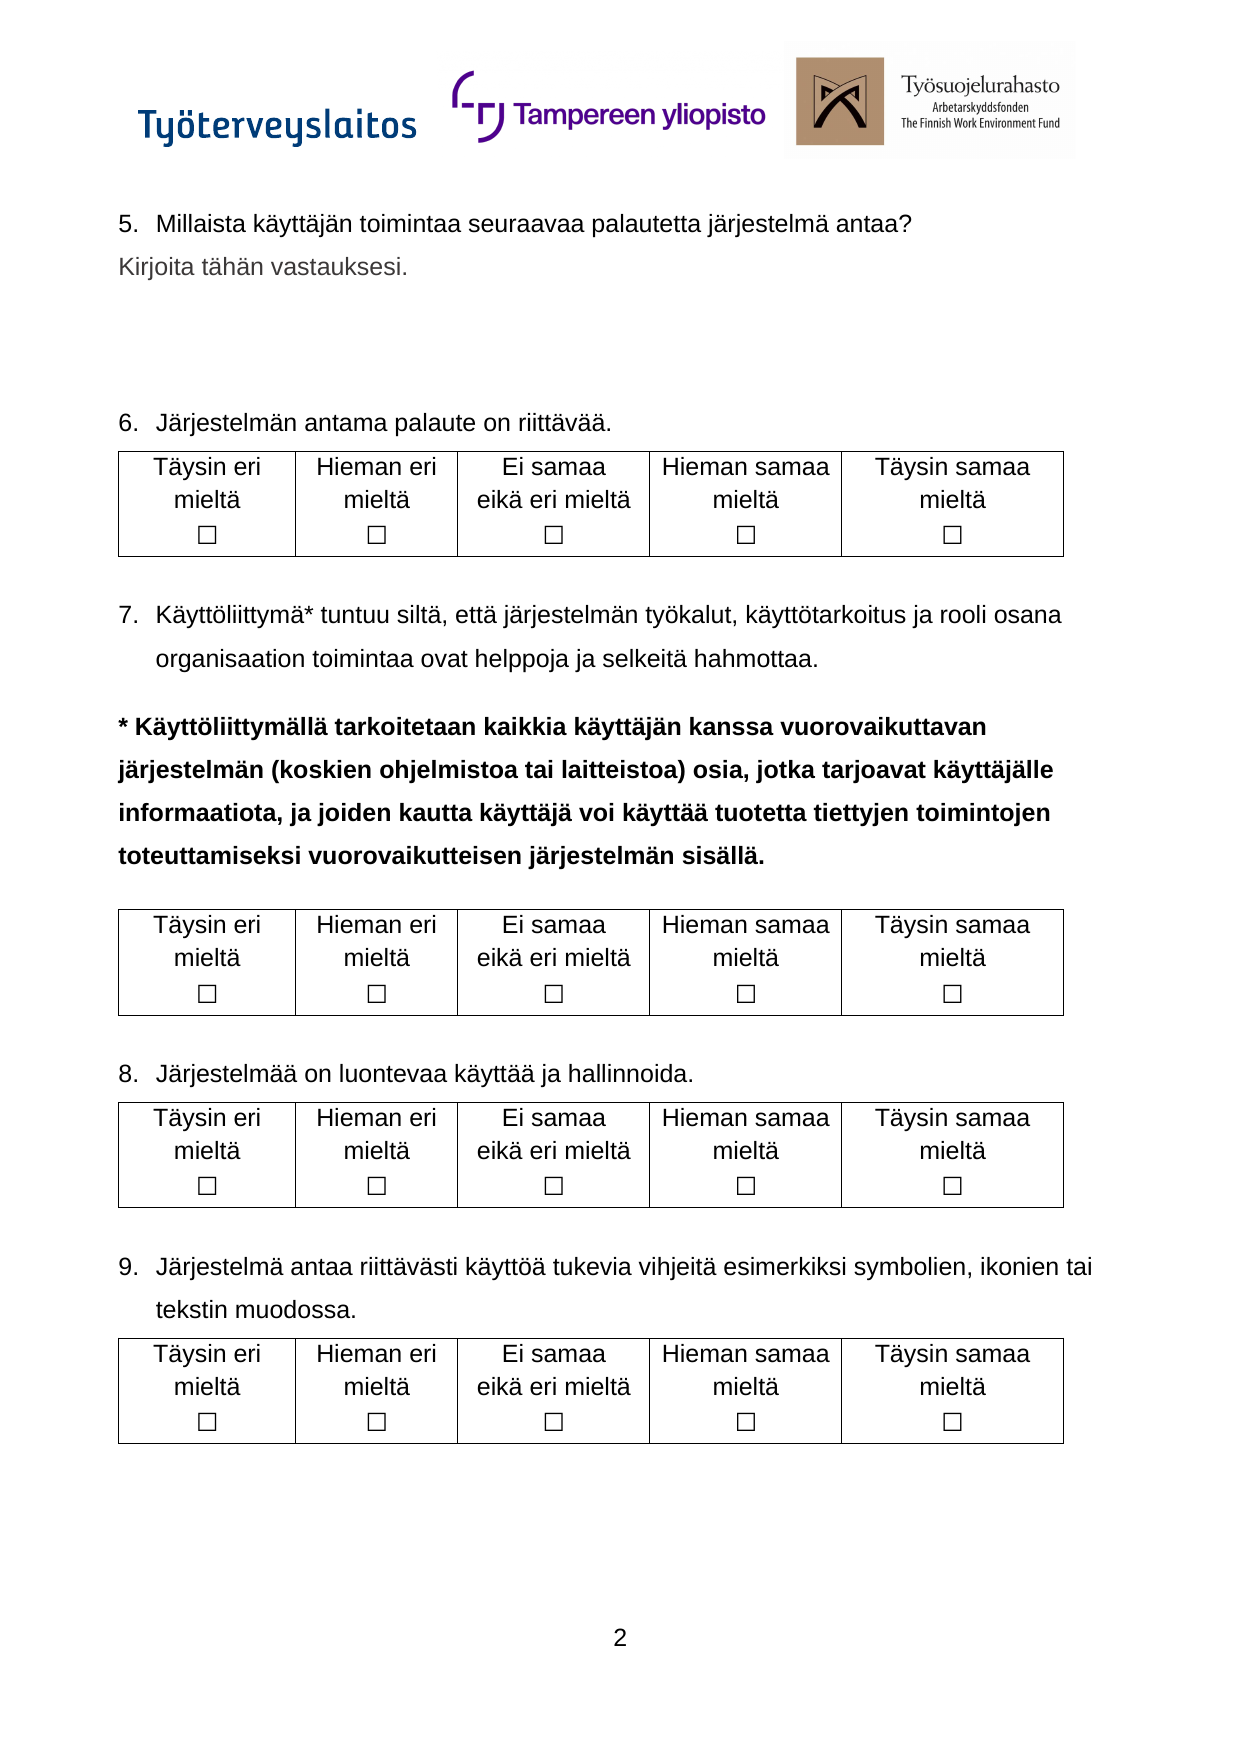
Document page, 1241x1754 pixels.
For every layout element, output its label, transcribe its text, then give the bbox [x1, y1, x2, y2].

text * Käyttöliittymällä tarkoitetaan kaikkia käyttäjän kanssa vuorovaikuttavan järjestelmän (koskien ohjelmistoa tai laitteistoa) osia, jotka tarjoavat käyttäjälle informaatiota, ja joiden kautta käyttäjä voi käyttää tuotetta tiettyjen toimintojen toteuttamiseksi vuorovaikutteisen järjestelmän sisällä. [118, 712, 1122, 870]
table_header Hieman samaa mieltä [650, 910, 841, 1014]
table_header Täysin eri mieltä [119, 1103, 295, 1207]
list Järjestelmää on luontevaa käyttää ja hallinnoida. [118, 1059, 1122, 1087]
table_header Ei samaa eikä eri mieltä [458, 910, 649, 1014]
table_header Täysin eri mieltä [119, 452, 295, 556]
picture [436, 41, 1076, 159]
table_header Hieman samaa mieltä [650, 452, 841, 556]
table_header Hieman eri mieltä [296, 1339, 457, 1443]
table_header Ei samaa eikä eri mieltä [458, 1103, 649, 1207]
table_header Täysin samaa mieltä [842, 1103, 1063, 1207]
list Millaista käyttäjän toimintaa seuraavaa palautetta järjestelmä antaa? [118, 209, 1122, 238]
table_header Ei samaa eikä eri mieltä [458, 1339, 649, 1443]
table_header Hieman eri mieltä [296, 452, 457, 556]
table_header Hieman eri mieltä [296, 1103, 457, 1207]
table_header Täysin samaa mieltä [842, 452, 1063, 556]
list Järjestelmän antama palaute on riittävää. [118, 408, 1122, 436]
table_header Täysin samaa mieltä [842, 1339, 1063, 1443]
table_header Hieman samaa mieltä [650, 1339, 841, 1443]
table_header Hieman eri mieltä [296, 910, 457, 1014]
table_header Hieman samaa mieltä [650, 1103, 841, 1207]
list Järjestelmä antaa riittävästi käyttöä tukevia vihjeitä esimerkiksi symbolien, ikonien tai tekstin muodossa. [118, 1251, 1122, 1323]
table_header Ei samaa eikä eri mieltä [458, 452, 649, 556]
table_header Täysin eri mieltä [119, 910, 295, 1014]
table_header Täysin samaa mieltä [842, 910, 1063, 1014]
table_header Täysin eri mieltä [119, 1339, 295, 1443]
list Käyttöliittymä* tuntuu siltä, että järjestelmän työkalut, käyttötarkoitus ja rooli osana organisaation toimintaa ovat helppoja ja selkeitä hahmottaa. [118, 600, 1122, 672]
